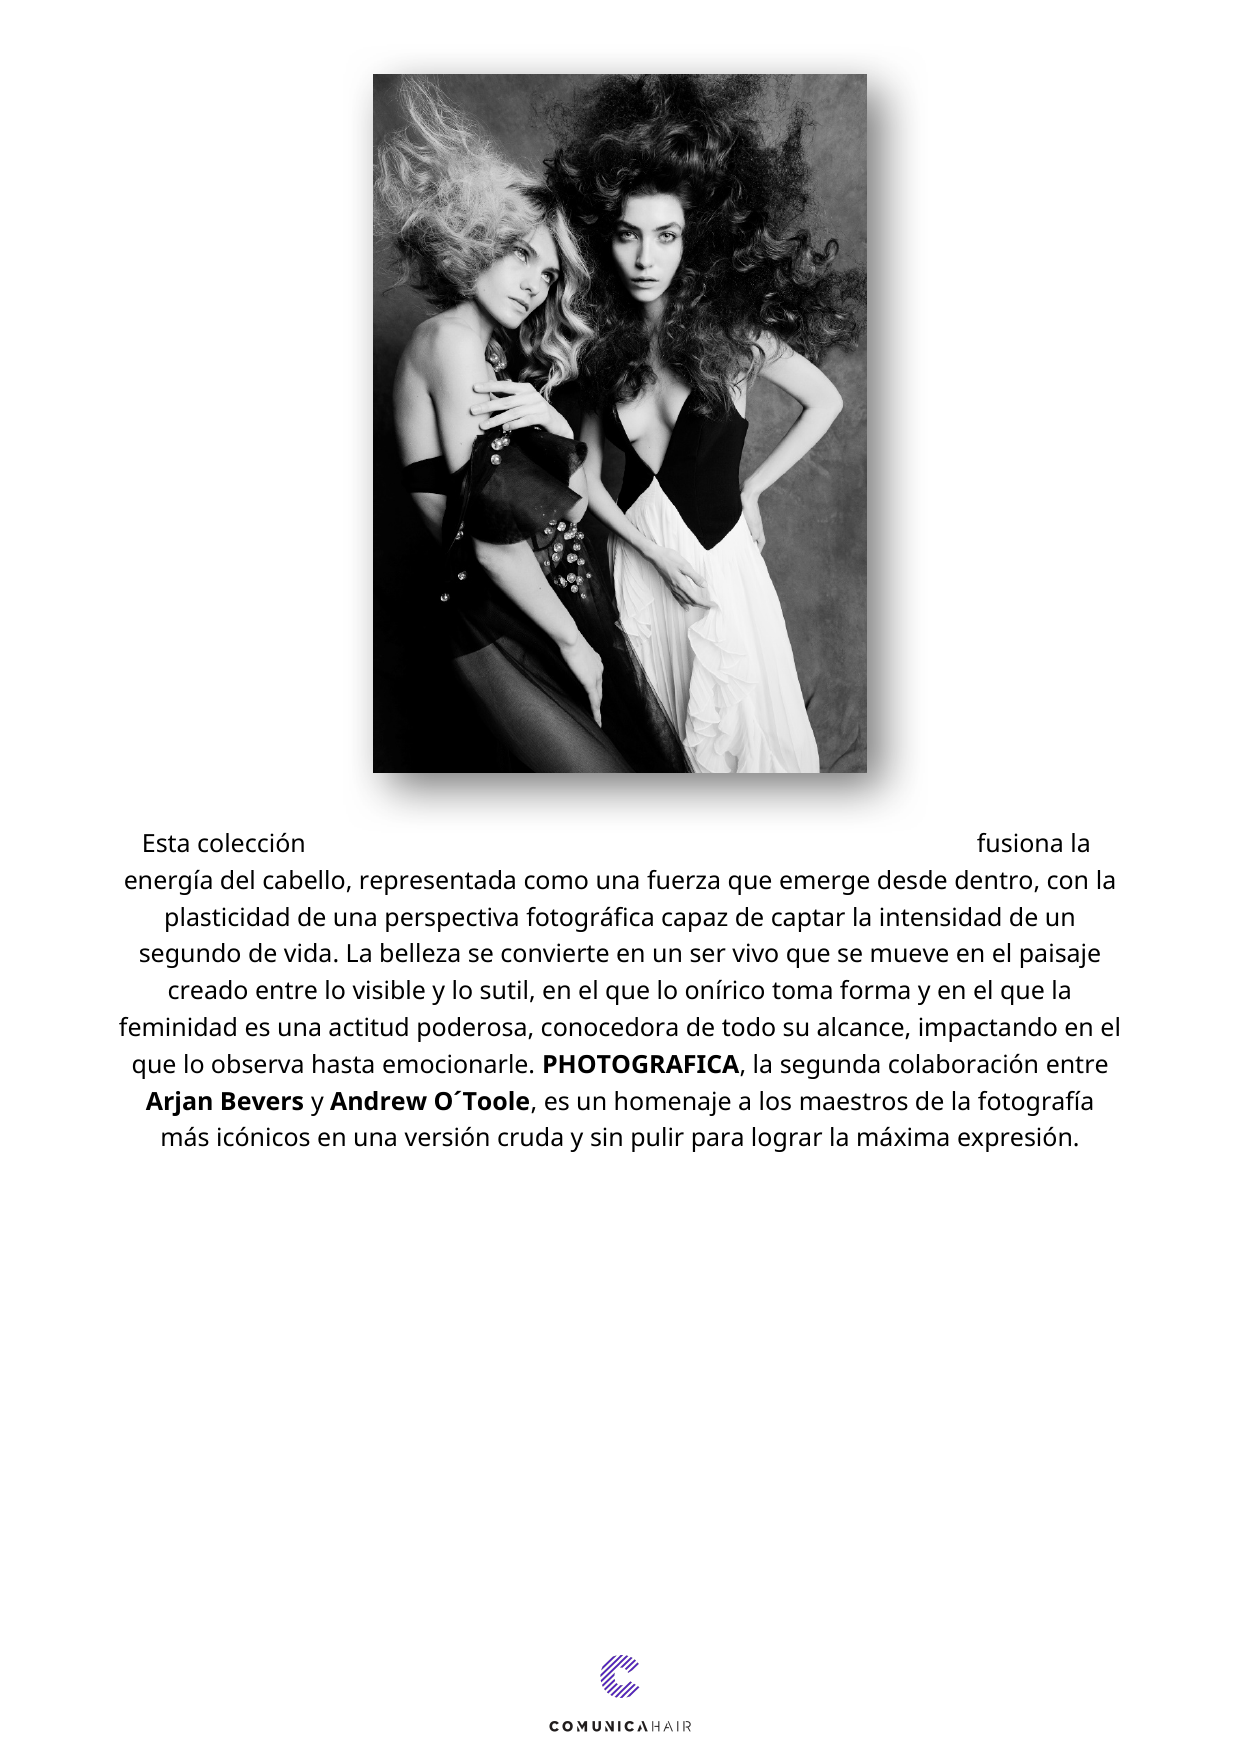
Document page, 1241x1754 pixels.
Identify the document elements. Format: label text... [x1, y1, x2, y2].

picture [537, 1638, 703, 1754]
text Esta colección fusiona la energía del cabello, representada como una fuerza que emerge desde dentro, con la plasticidad de una perspectiva fotográfica capaz de captar la intensidad de un segundo de vida. La belleza se convierte en un ser vivo que se mueve en el paisaje creado entre lo visible y lo sutil, en el que lo onírico toma forma y en el que la feminidad es una actitud poderosa, conocedora de todo su alcance, impactando en el que lo observa hasta emocionarle. PHOTOGRAFICA, la segunda colaboración entre Arjan Bevers y Andrew O´Toole, es un homenaje a los maestros de la fotografía más icónicos en una versión cruda y sin pulir para lograr la máxima expresión. [118, 826, 1122, 1154]
picture [373, 74, 867, 773]
